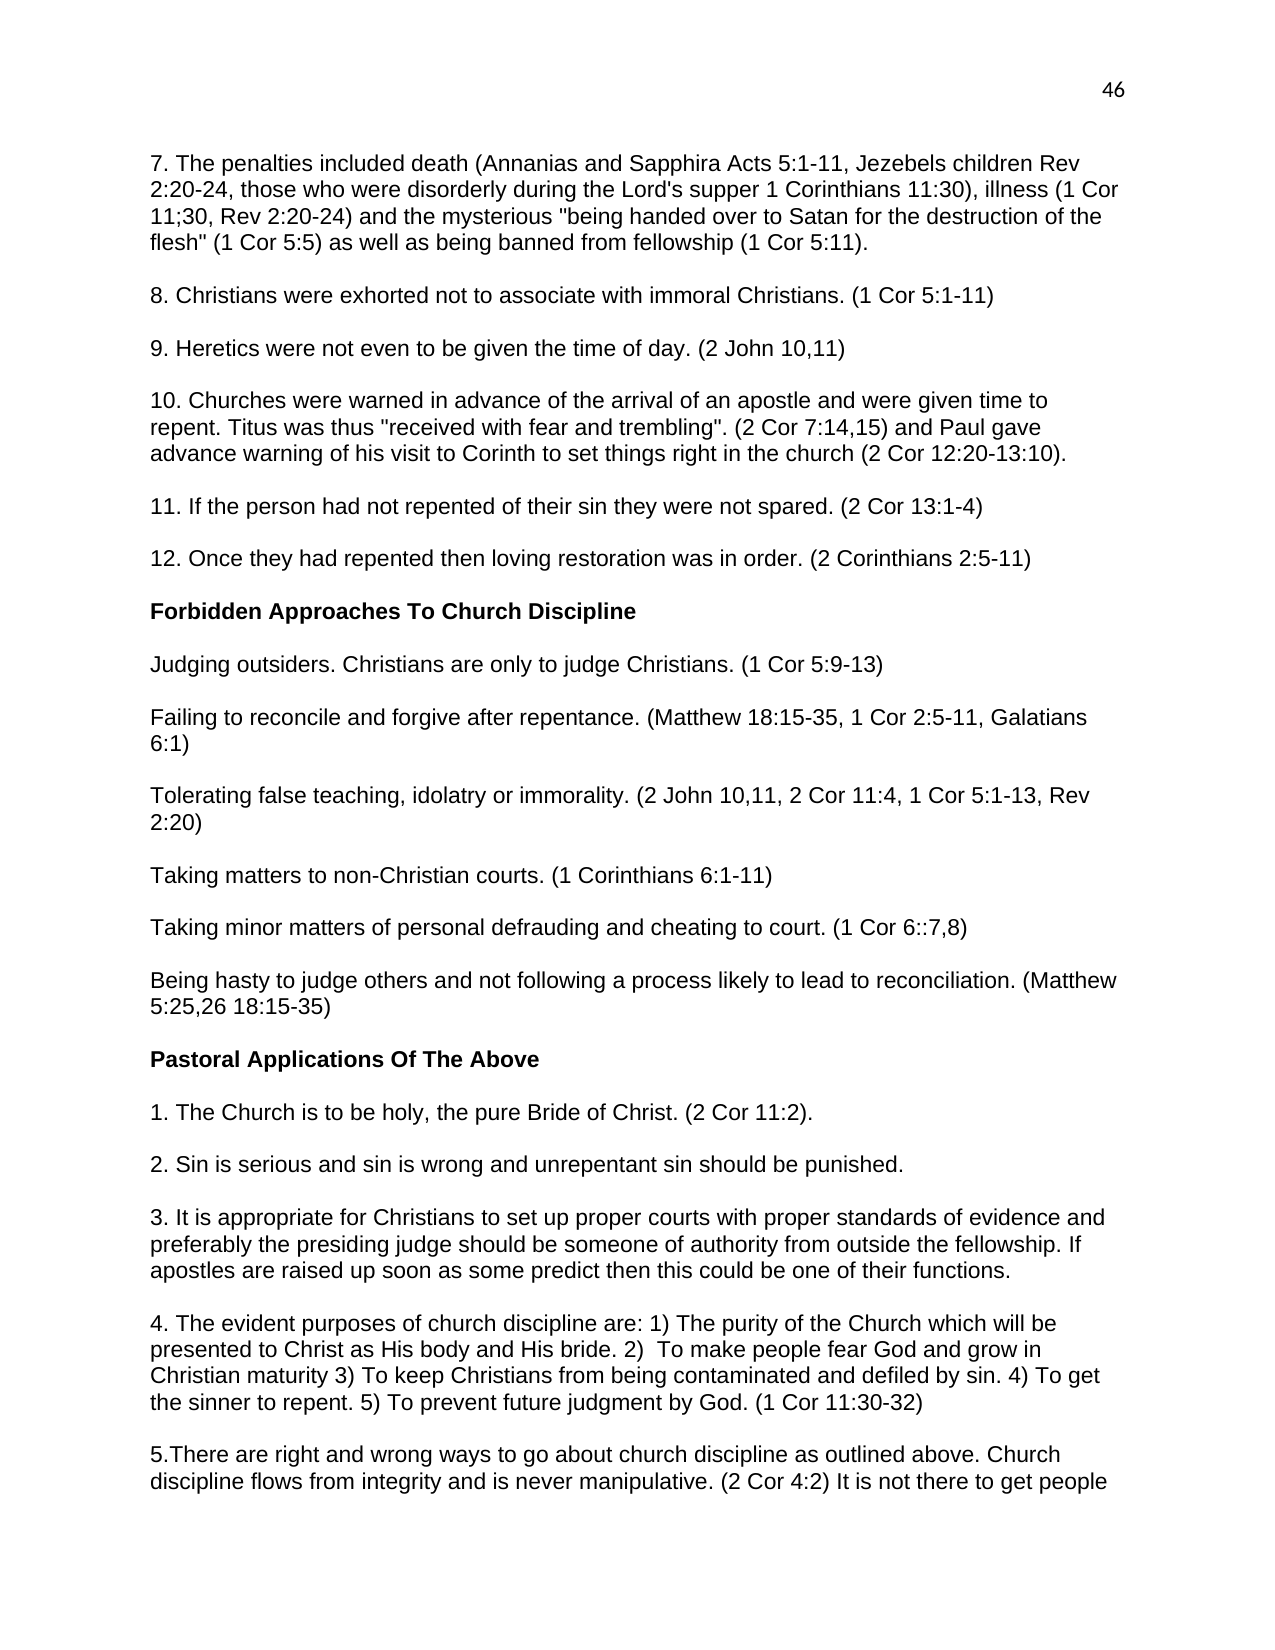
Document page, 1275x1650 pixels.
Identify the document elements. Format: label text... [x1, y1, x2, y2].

text Failing to reconcile and forgive after repentance. (Matthew 18:15-35, 1 Cor 2:5-11, Galatians 6:1) [150, 703, 1125, 756]
text Taking minor matters of personal defrauding and cheating to court. (1 Cor 6::7,8) [150, 914, 1125, 941]
text 9. Heretics were not even to be given the time of day. (2 John 10,11) [150, 334, 1125, 361]
text 4. The evident purposes of church discipline are: 1) The purity of the Church which will be presented to Christ as His body and His bride. 2) To make people fear God and grow in Christian maturity 3) To keep Christians from being contaminated and defiled by sin. 4) To get the sinner to repent. 5) To prevent future judgment by God. (1 Cor 11:30-32) [150, 1309, 1125, 1415]
text 11. If the person had not repented of their sin they were not spared. (2 Cor 13:1-4) [150, 493, 1125, 519]
text Judging outsiders. Christians are only to judge Christians. (1 Cor 5:9-13) [150, 651, 1125, 677]
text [150, 1441, 1125, 1494]
text 2. Sin is serious and sin is wrong and unrepentant sin should be punished. [150, 1151, 1125, 1178]
text Tolerating false teaching, idolatry or immorality. (2 John 10,11, 2 Cor 11:4, 1 Cor 5:1-13, Rev 2:20) [150, 782, 1125, 835]
text Taking matters to non-Christian courts. (1 Corinthians 6:1-11) [150, 862, 1125, 888]
text 8. Christians were exhorted not to associate with immoral Christians. (1 Cor 5:1-11) [150, 282, 1125, 308]
text 12. Once they had repented then loving restoration was in order. (2 Corinthians 2:5-11) [150, 545, 1125, 572]
text Being hasty to judge others and not following a process likely to lead to reconciliation. (Matthew 5:25,26 18:15-35) [150, 967, 1125, 1020]
text 1. The Church is to be holy, the pure Bride of Christ. (2 Cor 11:2). [150, 1099, 1125, 1125]
text 10. Churches were warned in advance of the arrival of an apostle and were given time to repent. Titus was thus "received with fear and trembling". (2 Cor 7:14,15) and Paul gave advance warning of his visit to Corinth to set things right in the church (2 Cor 12:20-13:10). [150, 387, 1125, 466]
text 3. It is appropriate for Christians to set up proper courts with proper standards of evidence and preferably the presiding judge should be someone of authority from outside the fellowship. If apostles are raised up soon as some predict then this could be one of their functions. [150, 1204, 1125, 1283]
text 7. The penalties included death (Annanias and Sapphira Acts 5:1-11, Jezebels children Rev 2:20-24, those who were disorderly during the Lord's supper 1 Corinthians 11:30), illness (1 Cor 11;30, Rev 2:20-24) and the mysterious "being handed over to Satan for the destruction of the flesh" (1 Cor 5:5) as well as being banned from fellowship (1 Cor 5:11). [150, 150, 1125, 255]
text Pastoral Applications Of The Above [150, 1046, 1125, 1072]
text Forbidden Approaches To Church Discipline [150, 598, 1125, 624]
